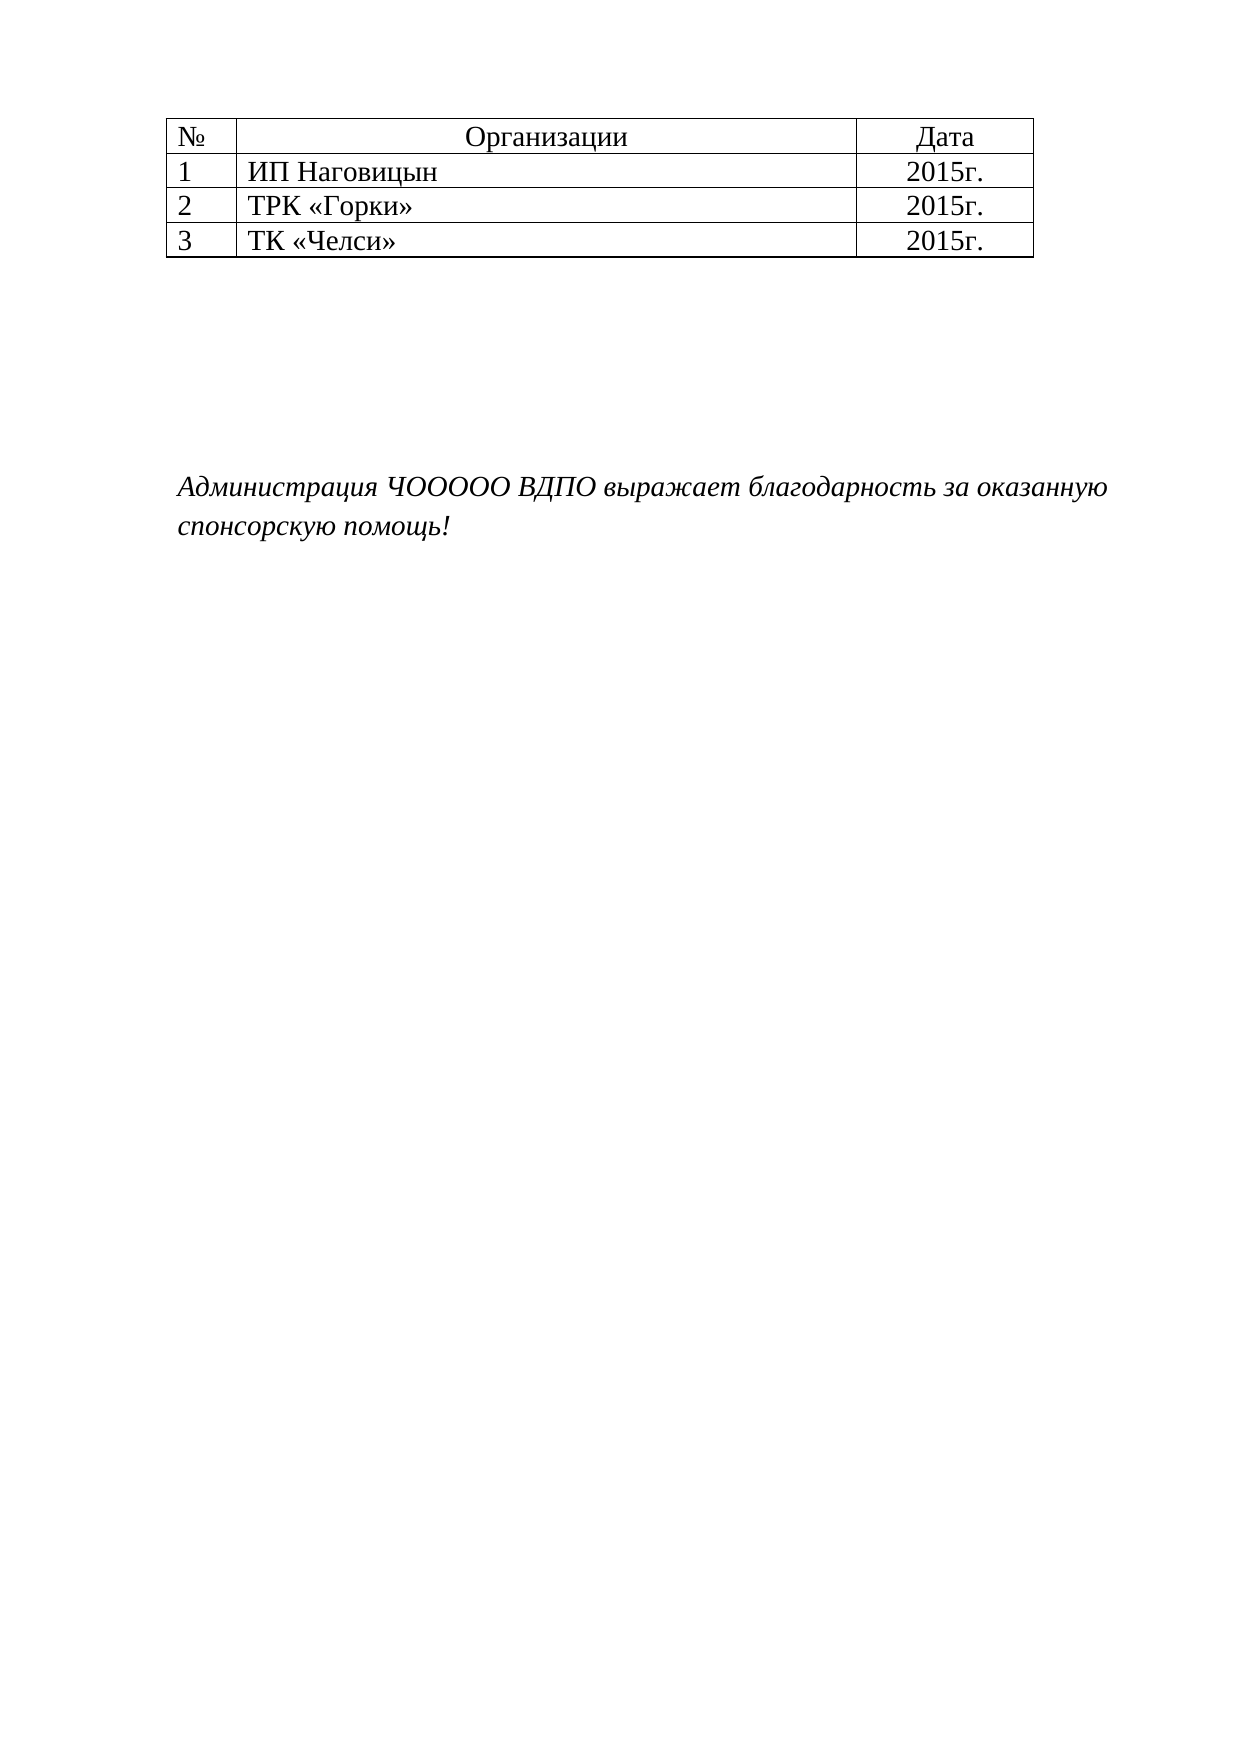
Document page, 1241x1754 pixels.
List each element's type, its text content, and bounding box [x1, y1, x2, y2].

table_cell 1 [167, 154, 236, 187]
table_cell ИП Наговицын [237, 154, 856, 187]
table_header № [167, 119, 236, 153]
table_cell 2015г. [857, 188, 1033, 222]
table_cell 2015г. [857, 154, 1033, 187]
table_header Дата [857, 119, 1033, 153]
text Администрация ЧООООО ВДПО выражает благодарность за оказанную спонсорскую помощь! [177, 469, 1152, 542]
table_cell 2 [167, 188, 236, 222]
table_cell ТК «Челси» [237, 223, 856, 256]
table_header Организации [237, 119, 856, 153]
table_cell ТРК «Горки» [237, 188, 856, 222]
table_cell 3 [167, 223, 236, 256]
table_cell 2015г. [857, 223, 1033, 256]
